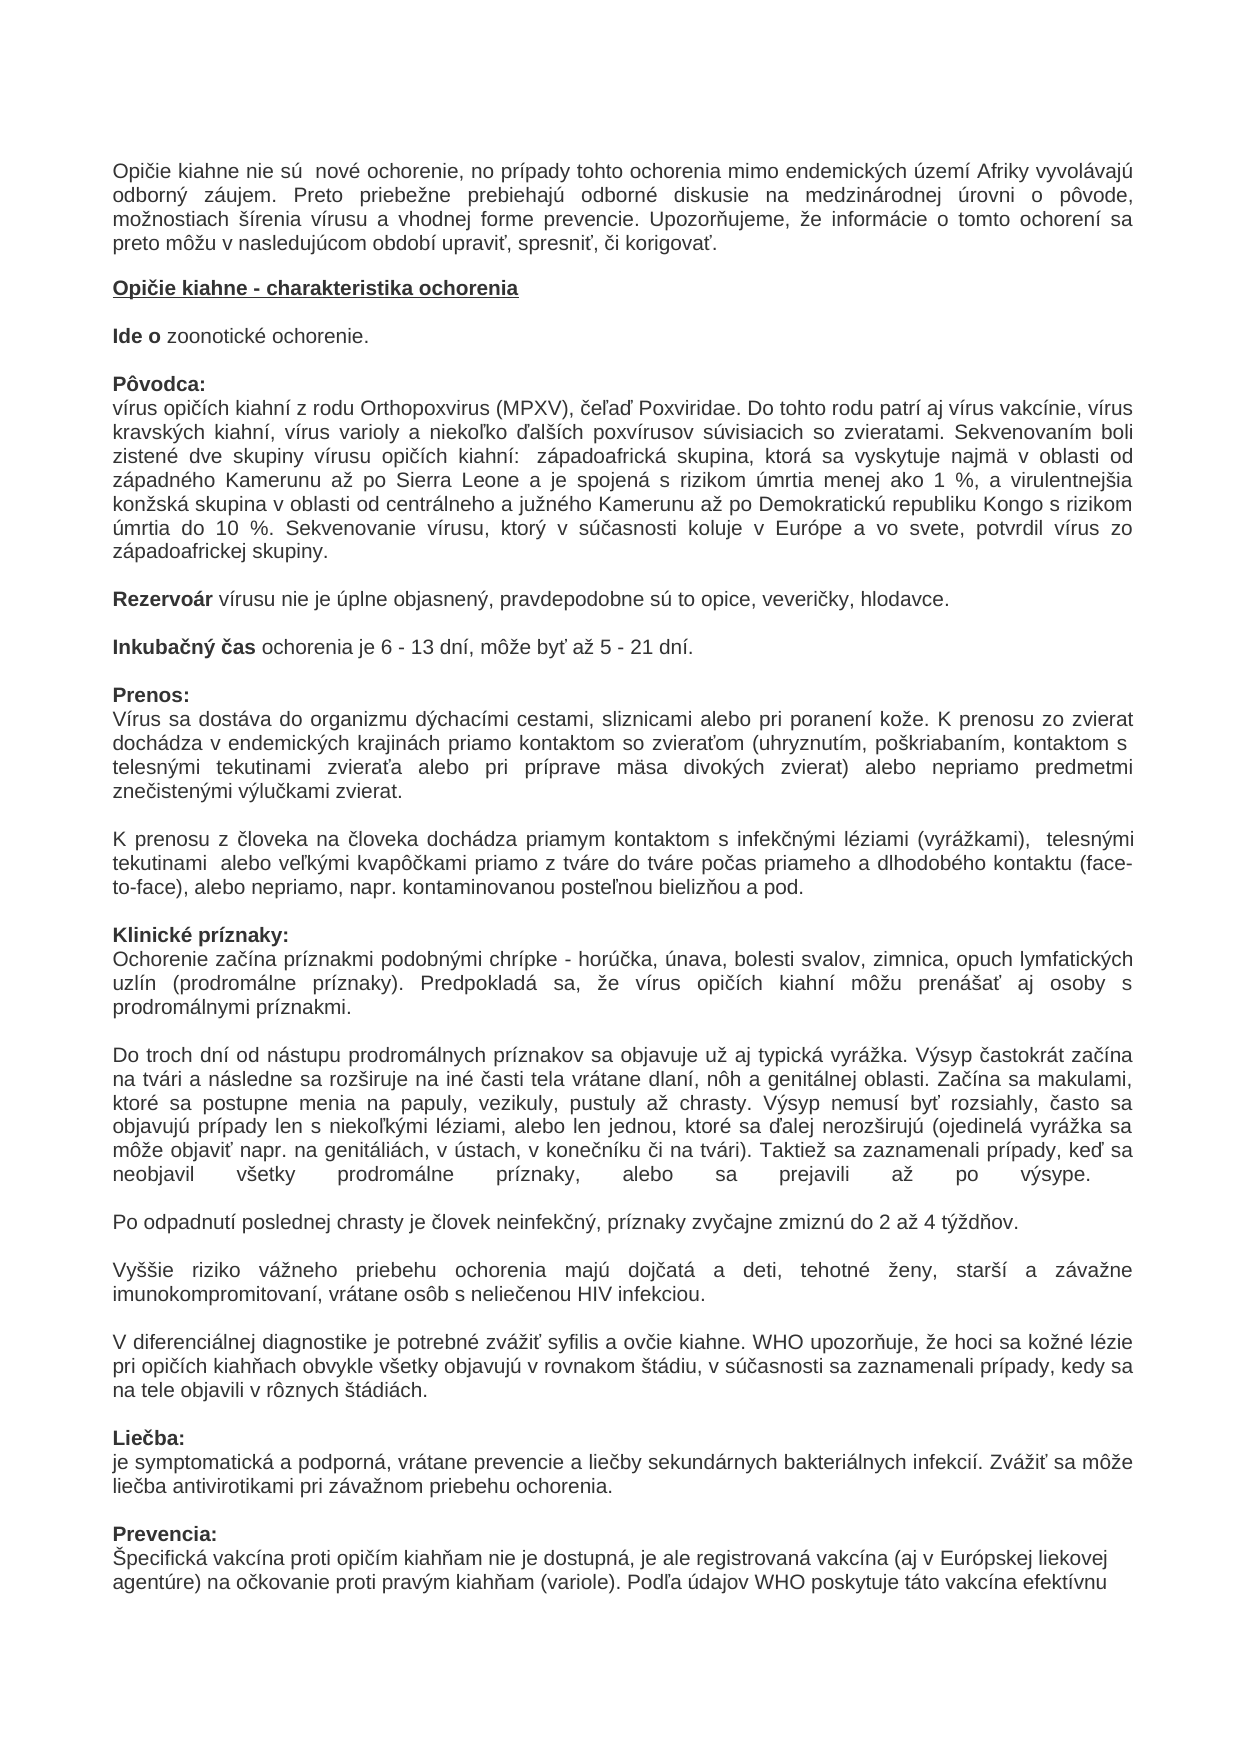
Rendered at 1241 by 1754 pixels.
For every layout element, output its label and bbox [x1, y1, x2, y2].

table_cell [111, 133, 1136, 1595]
